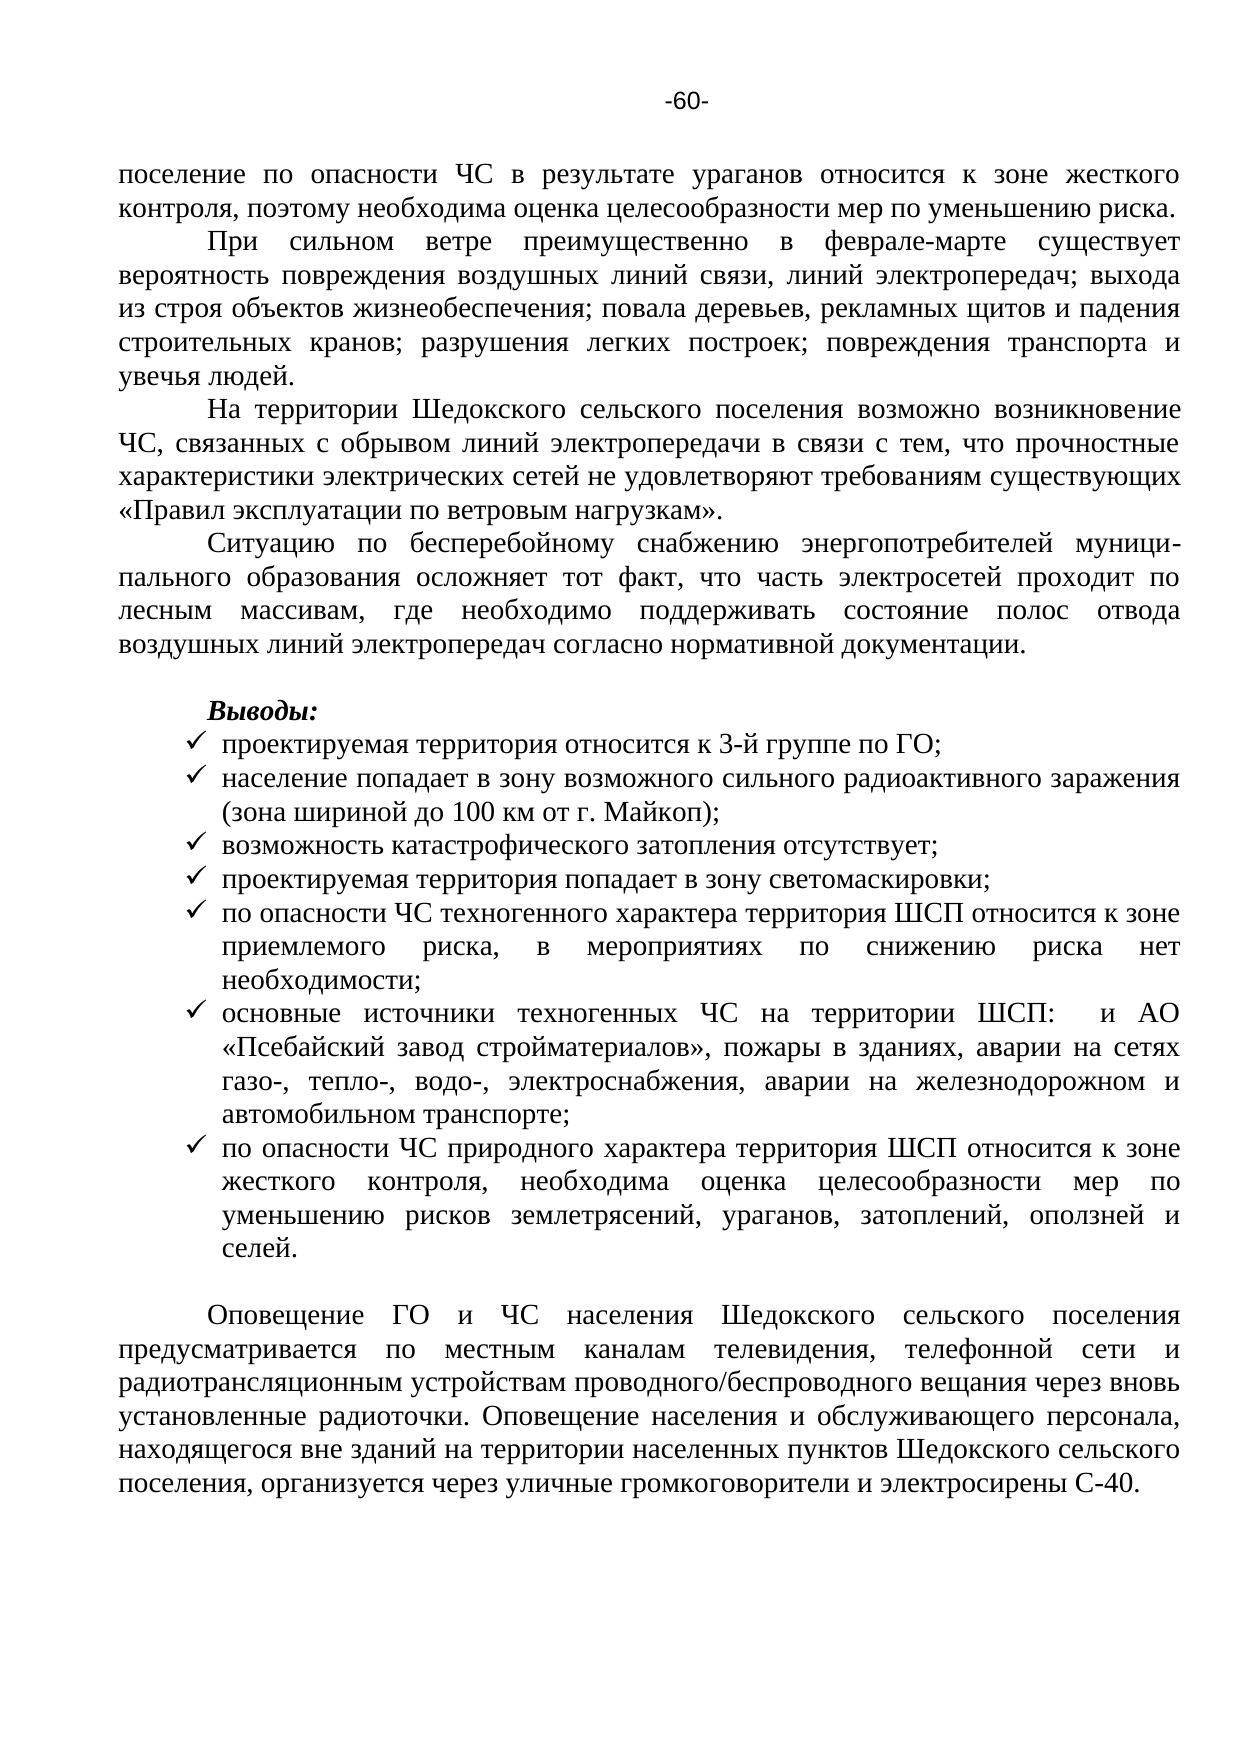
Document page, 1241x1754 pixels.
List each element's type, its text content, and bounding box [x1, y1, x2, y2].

text Оповещение ГО и ЧС населения Шедокского сельского поселения предусматривается по местным каналам телевидения, телефонной сети и радиотрансляционным устройствам проводного/беспроводного вещания через вновь установленные радиоточки. Оповещение населения и обслуживающего персонала, находящегося вне зданий на территории населенных пунктов Шедокского сельского поселения, организуется через уличные громкоговорители и электросирены С-40. [118, 1297, 1181, 1499]
list по опасности ЧС техногенного характера территория ШСП относится к зоне приемлемого риска, в мероприятиях по снижению риска нет необходимости; [184, 895, 1181, 995]
list проектируемая территория относится к 3-й группе по ГО; [184, 727, 1181, 760]
text При сильном ветре преимущественно в феврале-марте существует вероятность повреждения воздушных линий связи, линий электропередач; выхода из строя объектов жизнеобеспечения; повала деревьев, рекламных щитов и падения строительных кранов; разрушения легких построек; повреждения транспорта и увечья людей. [118, 223, 1181, 391]
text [118, 156, 1181, 223]
list основные источники техногенных ЧС на территории ШСП: и АО «Псебайский завод стройматериалов», пожары в зданиях, аварии на сетях газо-, тепло-, водо-, электроснабжения, аварии на железнодорожном и автомобильном транспорте; [184, 995, 1181, 1130]
list по опасности ЧС природного характера территория ШСП относится к зоне жесткого контроля, необходима оценка целесообразности мер по уменьшению рисков землетрясений, ураганов, затоплений, оползней и селей. [184, 1130, 1181, 1264]
list возможность катастрофического затопления отсутствует; [184, 827, 1181, 861]
list население попадает в зону возможного сильного радиоактивного заражения (зона шириной до 100 км от г. Майкоп); [184, 760, 1181, 827]
list проектируемая территория попадает в зону светомаскировки; [184, 861, 1181, 895]
text Выводы: [118, 693, 1181, 727]
text На территории Шедокского сельского поселения возможно возникновение ЧС, связанных с обрывом линий электропередачи в связи с тем, что прочностные характеристики электрических сетей не удовлетворяют требованиям существующих «Правил эксплуатации по ветровым нагрузкам». [118, 391, 1181, 525]
text Ситуацию по бесперебойному снабжению энергопотребителей муниципального образования осложняет тот факт, что часть электросетей проходит по лесным массивам, где необходимо поддерживать состояние полос отвода воздушных линий электропередач согласно нормативной документации. [118, 525, 1181, 659]
